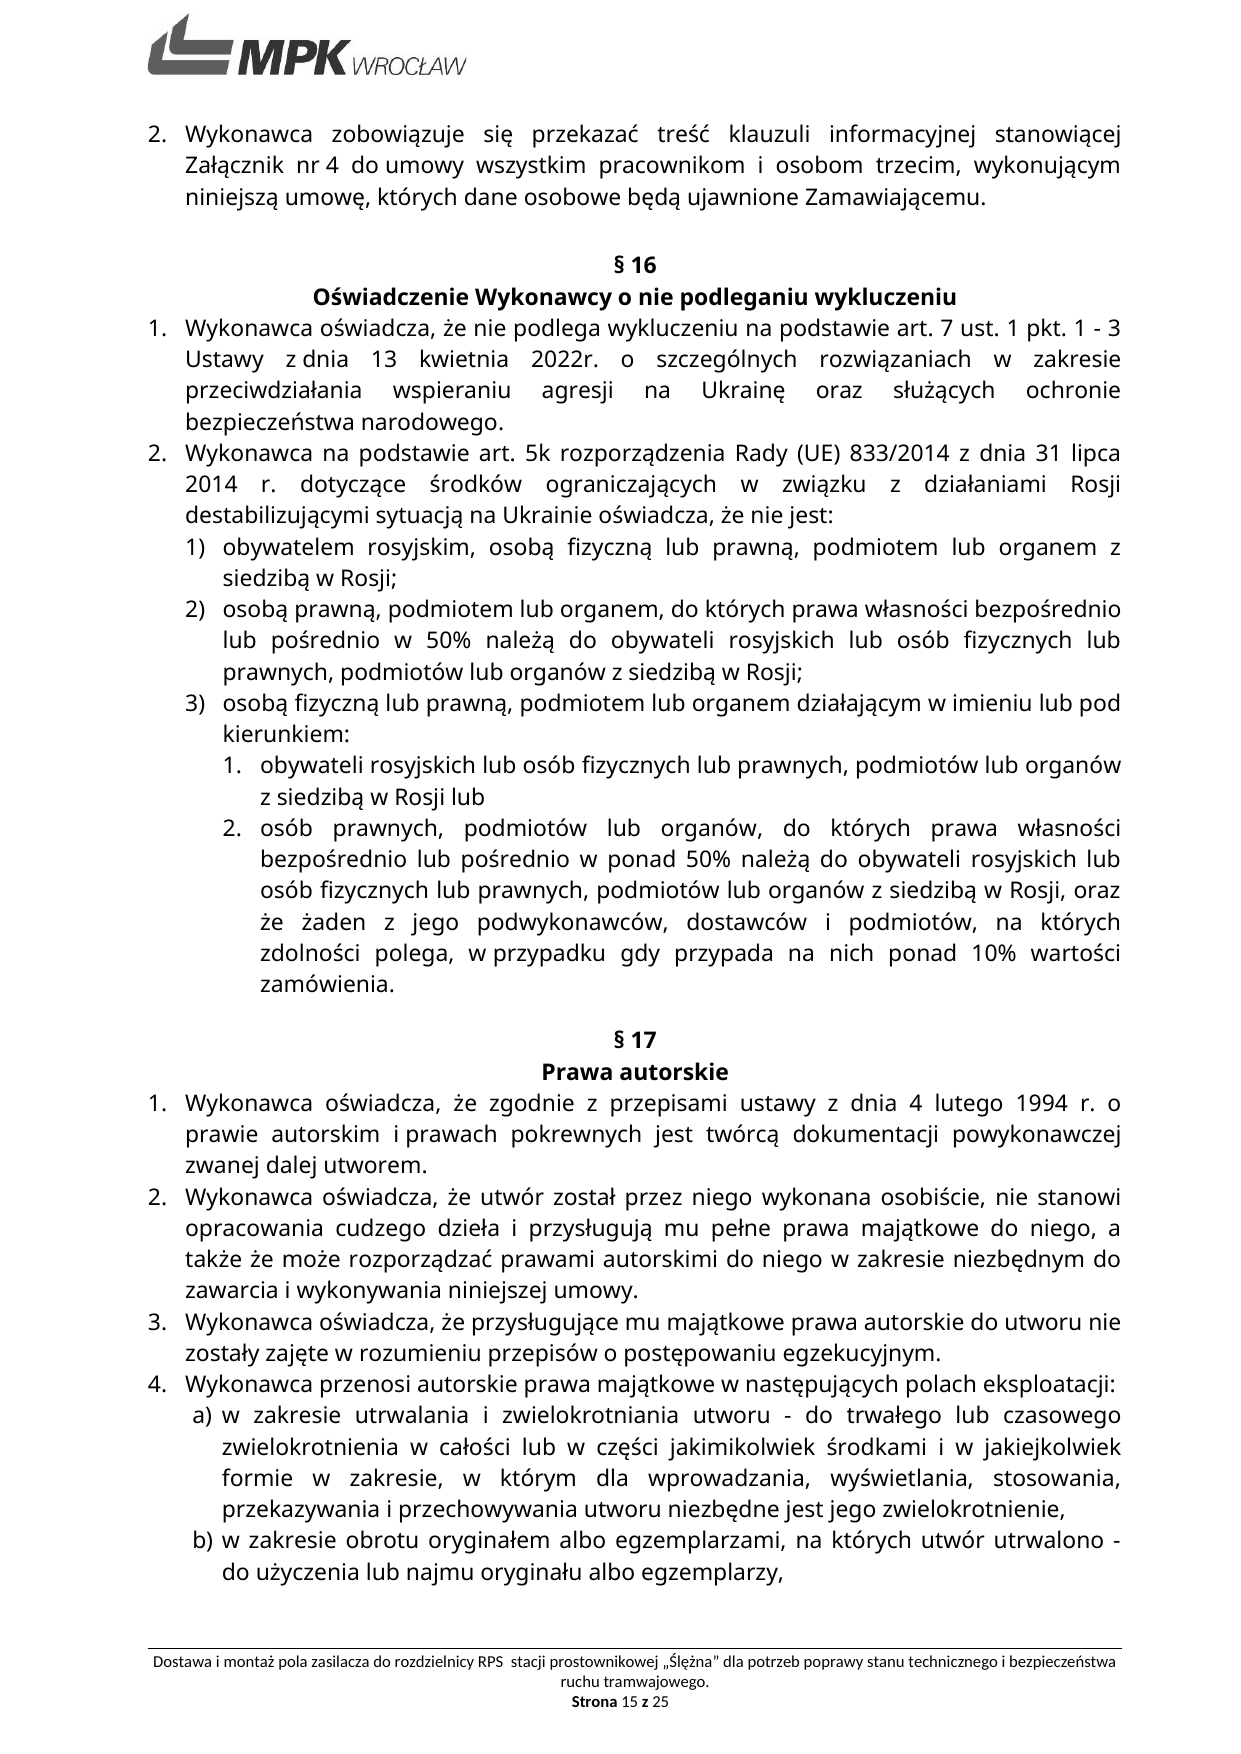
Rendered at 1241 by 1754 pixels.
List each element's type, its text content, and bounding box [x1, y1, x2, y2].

list Wykonawca zobowiązuje się przekazać treść klauzuli informacyjnej stanowiącej Załącznik nr 4 do umowy wszystkim pracownikom i osobom trzecim, wykonującym niniejszą umowę, których dane osobowe będą ujawnione Zamawiającemu. [148, 118, 1122, 212]
list osobą prawną, podmiotem lub organem, do których prawa własności bezpośrednio lub pośrednio w 50% należą do obywateli rosyjskich lub osób fizycznych lub prawnych, podmiotów lub organów z siedzibą w Rosji; [185, 593, 1122, 687]
list Wykonawca przenosi autorskie prawa majątkowe w następujących polach eksploatacji: [148, 1368, 1122, 1399]
list Wykonawca oświadcza, że utwór został przez niego wykonana osobiście, nie stanowi opracowania cudzego dzieła i przysługują mu pełne prawa majątkowe do niego, a także że może rozporządzać prawami autorskimi do niego w zakresie niezbędnym do zawarcia i wykonywania niniejszej umowy. [148, 1181, 1122, 1306]
list osób prawnych, podmiotów lub organów, do których prawa własności bezpośrednio lub pośrednio w ponad 50% należą do obywateli rosyjskich lub osób fizycznych lub prawnych, podmiotów lub organów z siedzibą w Rosji, oraz że żaden z jego podwykonawców, dostawców i podmiotów, na których zdolności polega, w przypadku gdy przypada na nich ponad 10% wartości zamówienia. [222, 812, 1122, 999]
list obywateli rosyjskich lub osób fizycznych lub prawnych, podmiotów lub organów z siedzibą w Rosji lub [222, 749, 1122, 812]
list obywatelem rosyjskim, osobą fizyczną lub prawną, podmiotem lub organem z siedzibą w Rosji; [185, 531, 1122, 593]
list Wykonawca na podstawie art. 5k rozporządzenia Rady (UE) 833/2014 z dnia 31 lipca 2014 r. dotyczące środków ograniczających w związku z działaniami Rosji destabilizującymi sytuacją na Ukrainie oświadcza, że nie jest: [148, 437, 1122, 531]
list osobą fizyczną lub prawną, podmiotem lub organem działającym w imieniu lub pod kierunkiem: [185, 687, 1122, 749]
text Prawa autorskie [148, 1056, 1122, 1087]
list Wykonawca oświadcza, że przysługujące mu majątkowe prawa autorskie do utworu nie zostały zajęte w rozumieniu przepisów o postępowaniu egzekucyjnym. [148, 1306, 1122, 1368]
list Wykonawca oświadcza, że zgodnie z przepisami ustawy z dnia 4 lutego 1994 r. o prawie autorskim i prawach pokrewnych jest twórcą dokumentacji powykonawczej zwanej dalej utworem. [148, 1087, 1122, 1181]
text Oświadczenie Wykonawcy o nie podleganiu wykluczeniu [148, 281, 1122, 312]
text § 16 [148, 249, 1122, 281]
list w zakresie obrotu oryginałem albo egzemplarzami, na których utwór utrwalono - do użyczenia lub najmu oryginału albo egzemplarzy, [192, 1524, 1122, 1587]
list Wykonawca oświadcza, że nie podlega wykluczeniu na podstawie art. 7 ust. 1 pkt. 1 - 3 Ustawy z dnia 13 kwietnia 2022r. o szczególnych rozwiązaniach w zakresie przeciwdziałania wspieraniu agresji na Ukrainę oraz służących ochronie bezpieczeństwa narodowego. [148, 312, 1122, 437]
list w zakresie utrwalania i zwielokrotniania utworu - do trwałego lub czasowego zwielokrotnienia w całości lub w części jakimikolwiek środkami i w jakiejkolwiek formie w zakresie, w którym dla wprowadzania, wyświetlania, stosowania, przekazywania i przechowywania utworu niezbędne jest jego zwielokrotnienie, [192, 1399, 1122, 1524]
text § 17 [148, 1024, 1122, 1056]
